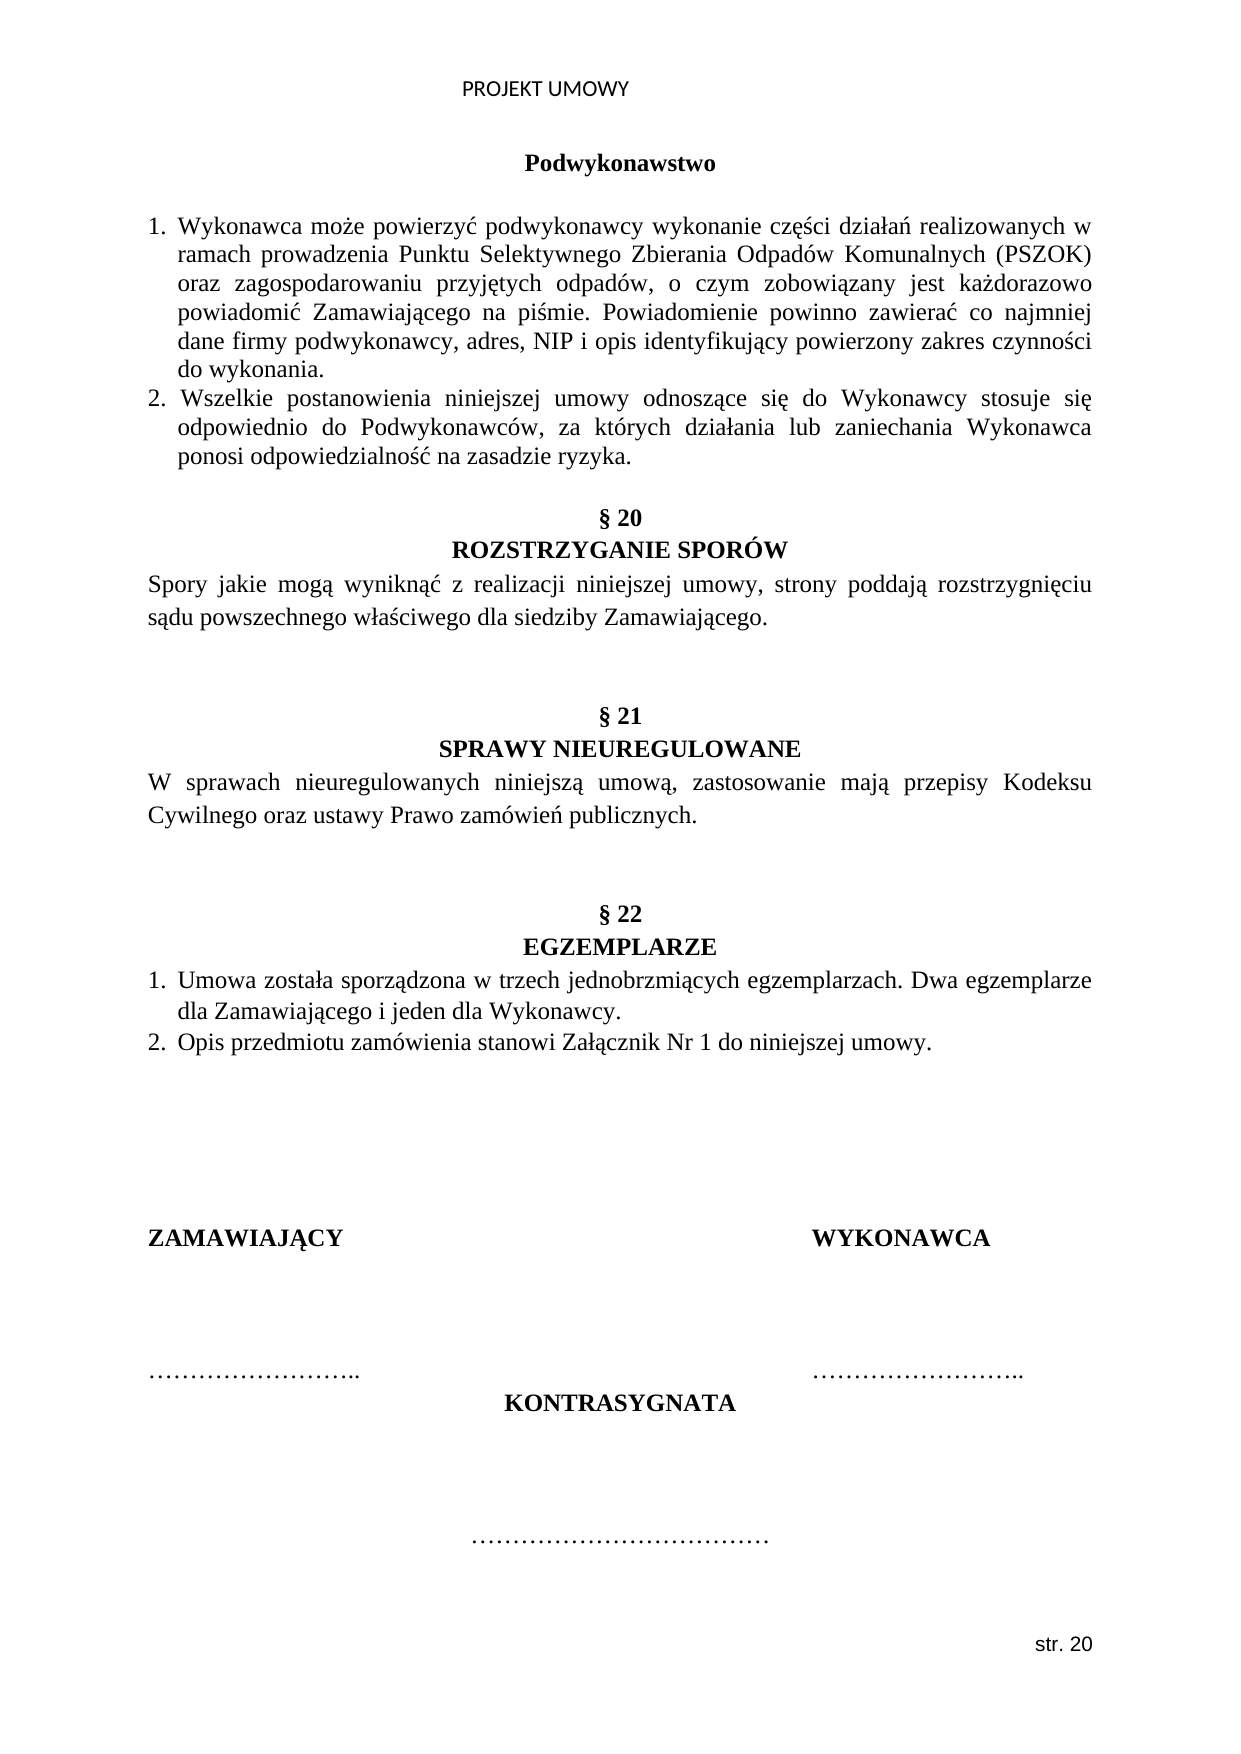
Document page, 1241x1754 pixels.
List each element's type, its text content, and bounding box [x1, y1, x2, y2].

text W sprawach nieuregulowanych niniejszą umową, zastosowanie mają przepisy Kodeksu Cywilnego oraz ustawy Prawo zamówień publicznych. [148, 767, 1093, 828]
text § 22 [148, 899, 1093, 928]
text § 20 [148, 503, 1093, 531]
list Wykonawca może powierzyć podwykonawcy wykonanie części działań realizowanych w ramach prowadzenia Punktu Selektywnego Zbierania Odpadów Komunalnych (PSZOK) oraz zagospodarowaniu przyjętych odpadów, o czym zobowiązany jest każdorazowo powiadomić Zamawiającego na piśmie. Powiadomienie powinno zawierać co najmniej dane firmy podwykonawcy, adres, NIP i opis identyfikujący powierzony zakres czynności do wykonania. [148, 211, 1093, 383]
text Podwykonawstwo [148, 148, 1093, 176]
text …………………….. …………………….. [148, 1355, 1093, 1384]
list Opis przedmiotu zamówienia stanowi Załącznik Nr 1 do niniejszej umowy. [148, 1027, 1093, 1056]
text ZAMAWIAJĄCY WYKONAWCA [148, 1223, 1093, 1252]
text § 21 [148, 701, 1093, 729]
text Spory jakie mogą wyniknąć z realizacji niniejszej umowy, strony poddają rozstrzygnięciu sądu powszechnego właściwego dla siedziby Zamawiającego. [148, 569, 1093, 630]
list Umowa została sporządzona w trzech jednobrzmiących egzemplarzach. Dwa egzemplarze dla Zamawiającego i jeden dla Wykonawcy. [148, 965, 1093, 1025]
text SPRAWY NIEUREGULOWANE [148, 734, 1093, 762]
text 2. Wszelkie postanowienia niniejszej umowy odnoszące się do Wykonawcy stosuje się odpowiednio do Podwykonawców, za których działania lub zaniechania Wykonawca ponosi odpowiedzialność na zasadzie ryzyka. [148, 383, 1093, 469]
text EGZEMPLARZE [148, 932, 1093, 961]
text ……………………………… [148, 1520, 1093, 1549]
text KONTRASYGNATA [148, 1388, 1093, 1417]
text ROZSTRZYGANIE SPORÓW [148, 536, 1093, 564]
